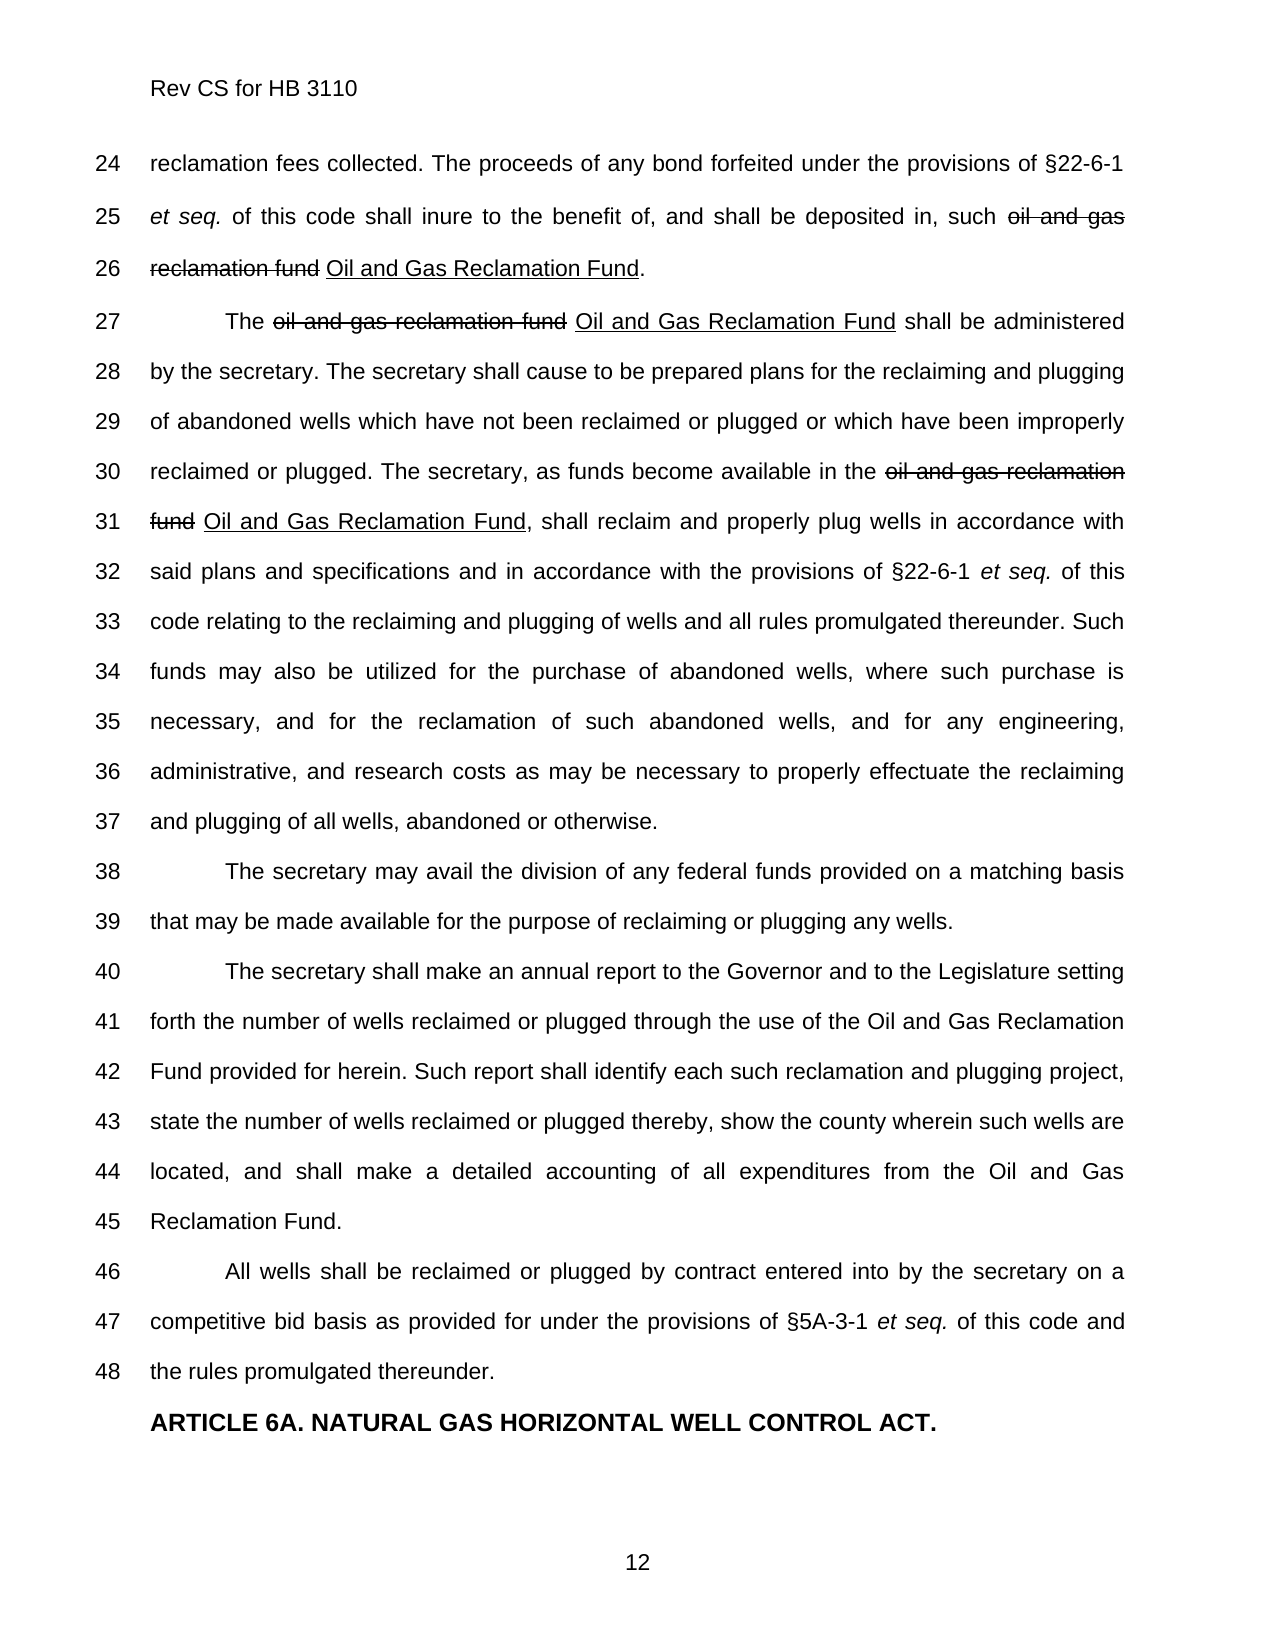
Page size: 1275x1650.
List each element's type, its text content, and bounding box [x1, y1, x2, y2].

text The secretary may avail the division of any federal funds provided on a matching basis that may be made available for the purpose of reclaiming or plugging any wells. [150, 858, 1125, 934]
text The oil and gas reclamation fund Oil and Gas Reclamation Fund shall be administered by the secretary. The secretary shall cause to be prepared plans for the reclaiming and plugging of abandoned wells which have not been reclaimed or plugged or which have been improperly reclaimed or plugged. The secretary, as funds become available in the oil and gas reclamation fund Oil and Gas Reclamation Fund, shall reclaim and properly plug wells in accordance with said plans and specifications and in accordance with the provisions of §22-6-1 et seq. of this code relating to the reclaiming and plugging of wells and all rules promulgated thereunder. Such funds may also be utilized for the purchase of abandoned wells, where such purchase is necessary, and for the reclamation of such abandoned wells, and for any engineering, administrative, and research costs as may be necessary to properly effectuate the reclaiming and plugging of all wells, abandoned or otherwise. [150, 308, 1125, 834]
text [150, 150, 1125, 282]
text The secretary shall make an annual report to the Governor and to the Legislature setting forth the number of wells reclaimed or plugged through the use of the Oil and Gas Reclamation Fund provided for herein. Such report shall identify each such reclamation and plugging project, state the number of wells reclaimed or plugged thereby, show the county wherein such wells are located, and shall make a detailed accounting of all expenditures from the Oil and Gas Reclamation Fund. [150, 958, 1125, 1234]
subtitle article 6a. natural gas horizontal well control act. [150, 1408, 1125, 1437]
text All wells shall be reclaimed or plugged by contract entered into by the secretary on a competitive bid basis as provided for under the provisions of §5A-3-1 et seq. of this code and the rules promulgated thereunder. [150, 1258, 1125, 1384]
